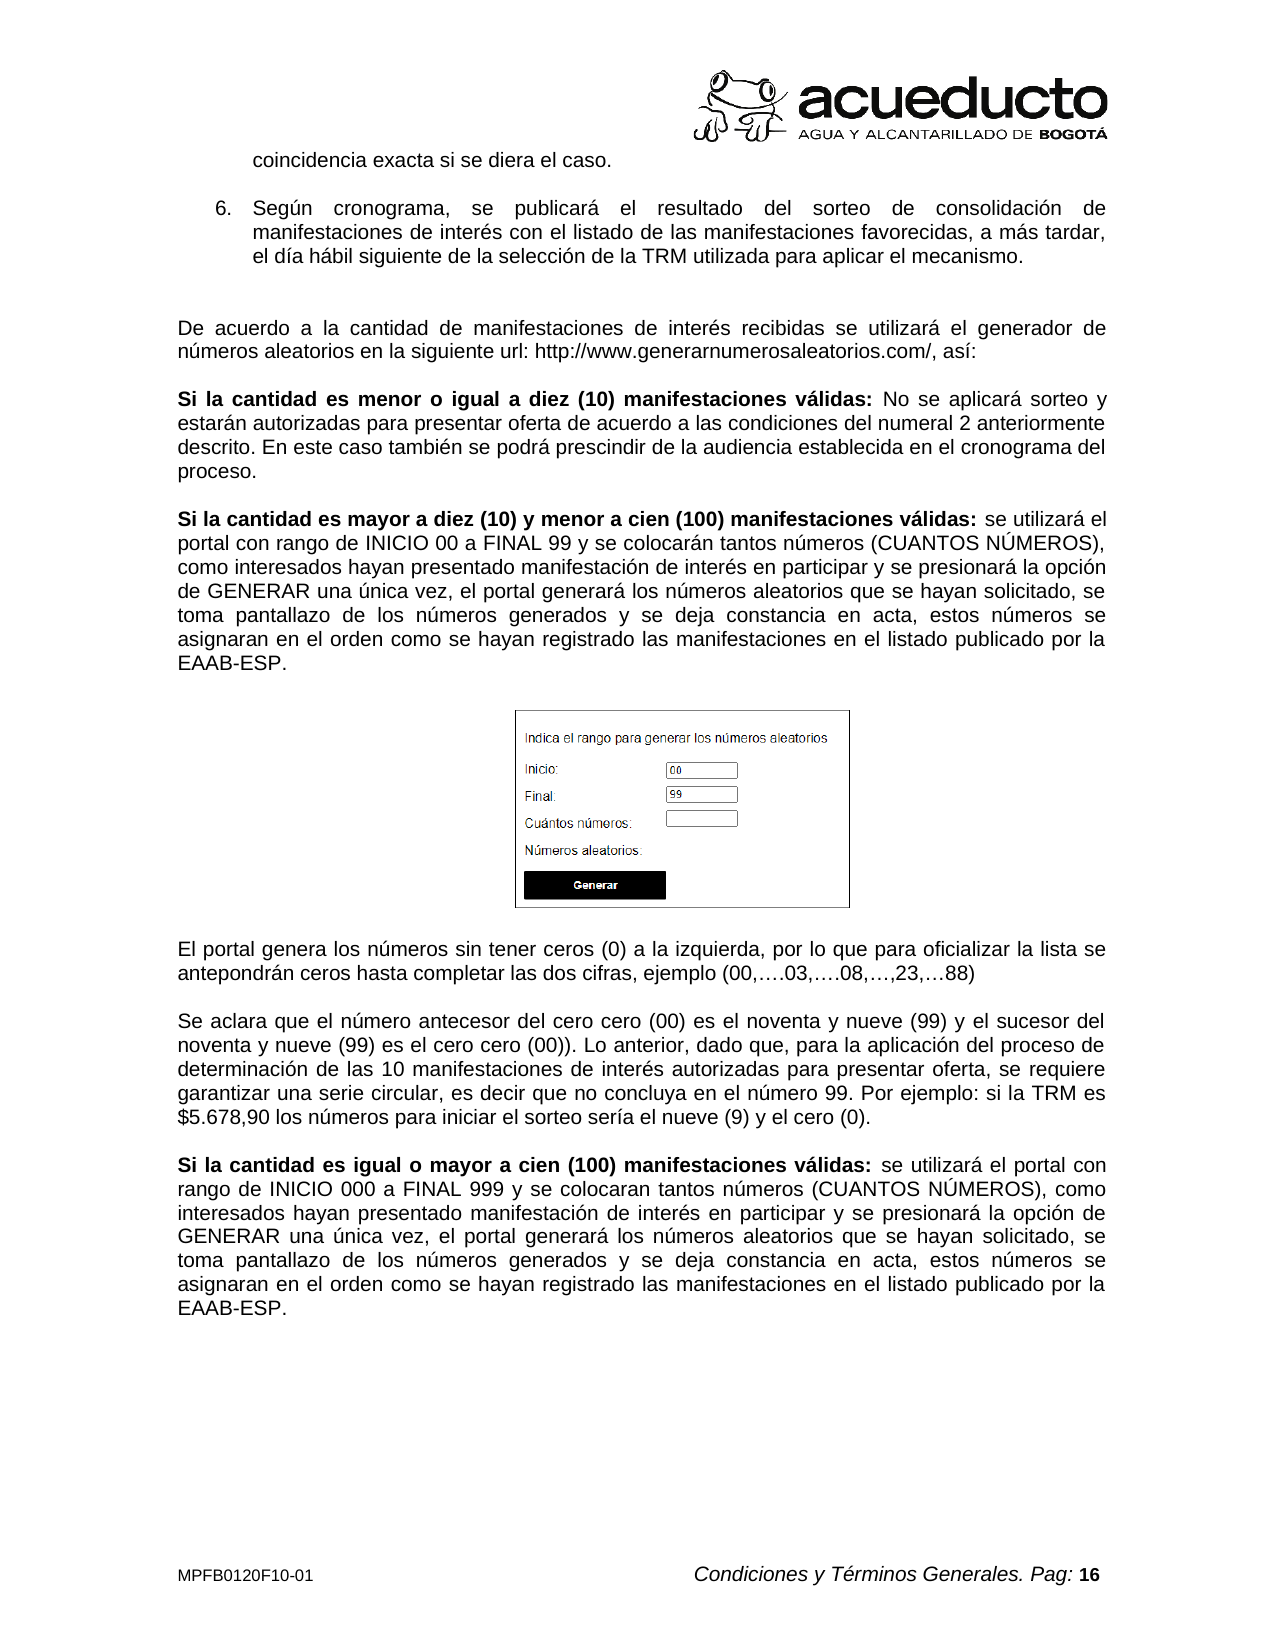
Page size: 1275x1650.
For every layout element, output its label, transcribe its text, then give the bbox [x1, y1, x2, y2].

picture [497, 698, 861, 913]
list Según cronograma, se publicará el resultado del sorteo de consolidación de manifestaciones de interés con el listado de las manifestaciones favorecidas, a más tardar, el día hábil siguiente de la selección de la TRM utilizada para aplicar el mecanismo. [215, 196, 1107, 267]
text Si la cantidad es igual o mayor a cien (100) manifestaciones válidas: se utilizará el portal con rango de INICIO 000 a FINAL 999 y se colocaran tantos números (CUANTOS NÚMEROS), como interesados hayan presentado manifestación de interés en participar y se presionará la opción de GENERAR una única vez, el portal generará los números aleatorios que se hayan solicitado, se toma pantallazo de los números generados y se deja constancia en acta, estos números se asignaran en el orden como se hayan registrado las manifestaciones en el listado publicado por la EAAB-ESP. [177, 1152, 1107, 1320]
text Se aclara que el número antecesor del cero cero (00) es el noventa y nueve (99) y el sucesor del noventa y nueve (99) es el cero cero (00)). Lo anterior, dado que, para la aplicación del proceso de determinación de las 10 manifestaciones de interés autorizadas para presentar oferta, se requiere garantizar una serie circular, es decir que no concluya en el número 99. Por ejemplo: si la TRM es $5.678,90 los números para iniciar el sorteo sería el nueve (9) y el cero (0). [177, 1009, 1107, 1128]
text Si la cantidad es menor o igual a diez (10) manifestaciones válidas: No se aplicará sorteo y estarán autorizadas para presentar oferta de acuerdo a las condiciones del numeral 2 anteriormente descrito. En este caso también se podrá prescindir de la audiencia establecida en el cronograma del proceso. [177, 387, 1107, 483]
picture [693, 70, 1108, 142]
text El portal genera los números sin tener ceros (0) a la izquierda, por lo que para oficializar la lista se antepondrán ceros hasta completar las dos cifras, ejemplo (00,….03,….08,…,23,…88) [177, 937, 1107, 985]
text Si la cantidad es mayor a diez (10) y menor a cien (100) manifestaciones válidas: se utilizará el portal con rango de INICIO 00 a FINAL 99 y se colocarán tantos números (CUANTOS NÚMEROS), como interesados hayan presentado manifestación de interés en participar y se presionará la opción de GENERAR una única vez, el portal generará los números aleatorios que se hayan solicitado, se toma pantallazo de los números generados y se deja constancia en acta, estos números se asignaran en el orden como se hayan registrado las manifestaciones en el listado publicado por la EAAB-ESP. [177, 507, 1107, 675]
text De acuerdo a la cantidad de manifestaciones de interés recibidas se utilizará el generador de números aleatorios en la siguiente url: http://www.generarnumerosaleatorios.com/, así: [177, 315, 1107, 363]
